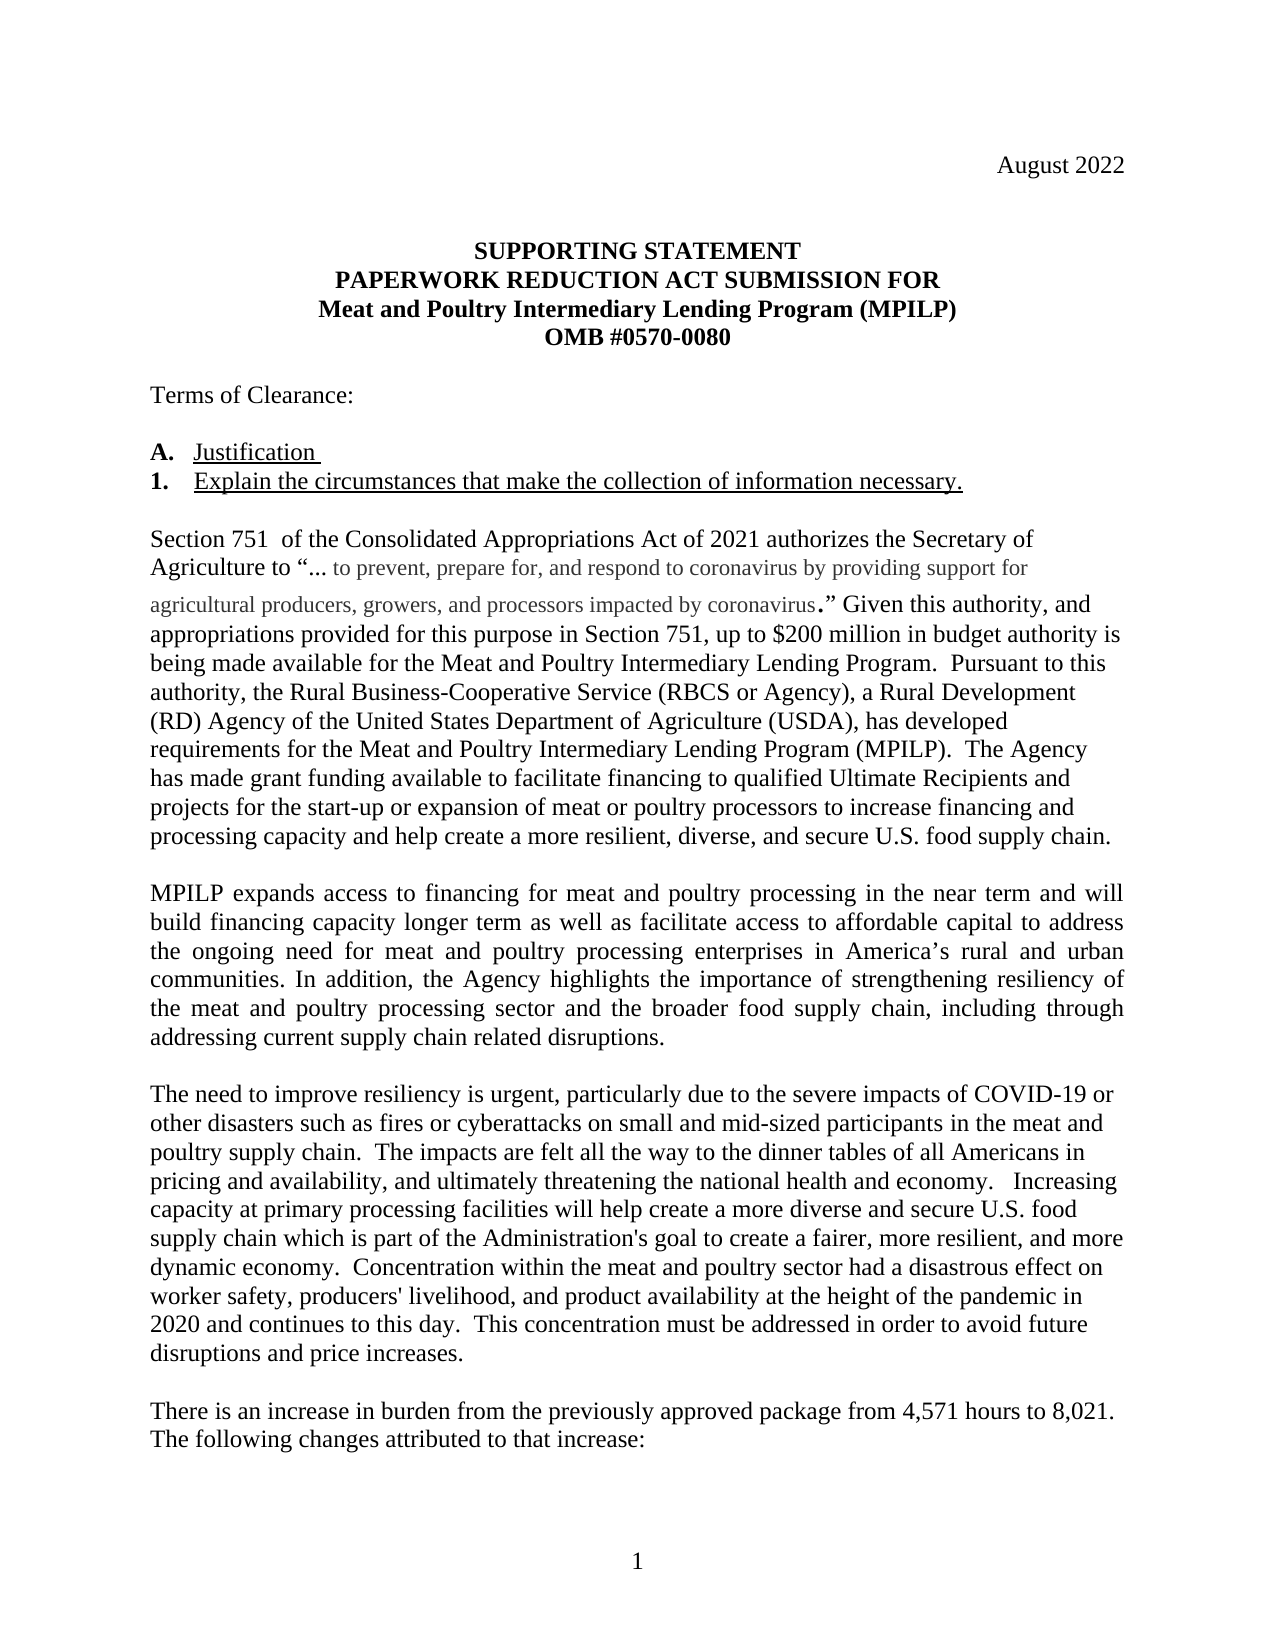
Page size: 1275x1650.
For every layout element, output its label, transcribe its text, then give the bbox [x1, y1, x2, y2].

text The need to improve resiliency is urgent, particularly due to the severe impacts of COVID-19 or other disasters such as fires or cyberattacks on small and mid-sized participants in the meat and poultry supply chain. The impacts are felt all the way to the dinner tables of all Americans in pricing and availability, and ultimately threatening the national health and economy. Increasing capacity at primary processing facilities will help create a more diverse and secure U.S. food supply chain which is part of the Administration's goal to create a fairer, more resilient, and more dynamic economy. Concentration within the meat and poultry sector had a disastrous effect on worker safety, producers' livelihood, and product availability at the height of the pandemic in 2020 and continues to this day. This concentration must be addressed in order to avoid future disruptions and price increases. [150, 1079, 1125, 1367]
text SUPPORTING STATEMENT [150, 236, 1125, 265]
text Meat and Poultry Intermediary Lending Program (MPILP) [150, 294, 1125, 322]
text MPILP expands access to financing for meat and poultry processing in the near term and will build financing capacity longer term as well as facilitate access to affordable capital to address the ongoing need for meat and poultry processing enterprises in America’s rural and urban communities. In addition, the Agency highlights the importance of strengthening resiliency of the meat and poultry processing sector and the broader food supply chain, including through addressing current supply chain related disruptions. [150, 878, 1125, 1051]
text PAPERWORK REDUCTION ACT SUBMISSION FOR [150, 265, 1125, 294]
text August 2022 [150, 150, 1125, 179]
text OMB #0570-0080 [150, 322, 1125, 351]
text There is an increase in burden from the previously approved package from 4,571 hours to 8,021. The following changes attributed to that increase: [150, 1396, 1125, 1453]
text A. Justification [150, 437, 1125, 466]
text 1. Explain the circumstances that make the collection of information necessary. [150, 466, 1125, 495]
text Section 751 of the Consolidated Appropriations Act of 2021 authorizes the Secretary of Agriculture to “... to prevent, prepare for, and respond to coronavirus by providing support for agricultural producers, growers, and processors impacted by coronavirus.” Given this authority, and appropriations provided for this purpose in Section 751, up to $200 million in budget authority is being made available for the Meat and Poultry Intermediary Lending Program. Pursuant to this authority, the Rural Business-Cooperative Service (RBCS or Agency), a Rural Development (RD) Agency of the United States Department of Agriculture (USDA), has developed requirements for the Meat and Poultry Intermediary Lending Program (MPILP). The Agency has made grant funding available to facilitate financing to qualified Ultimate Recipients and projects for the start-up or expansion of meat or poultry processors to increase financing and processing capacity and help create a more resilient, diverse, and secure U.S. food supply chain. [150, 524, 1125, 849]
text Terms of Clearance: [150, 380, 1125, 409]
